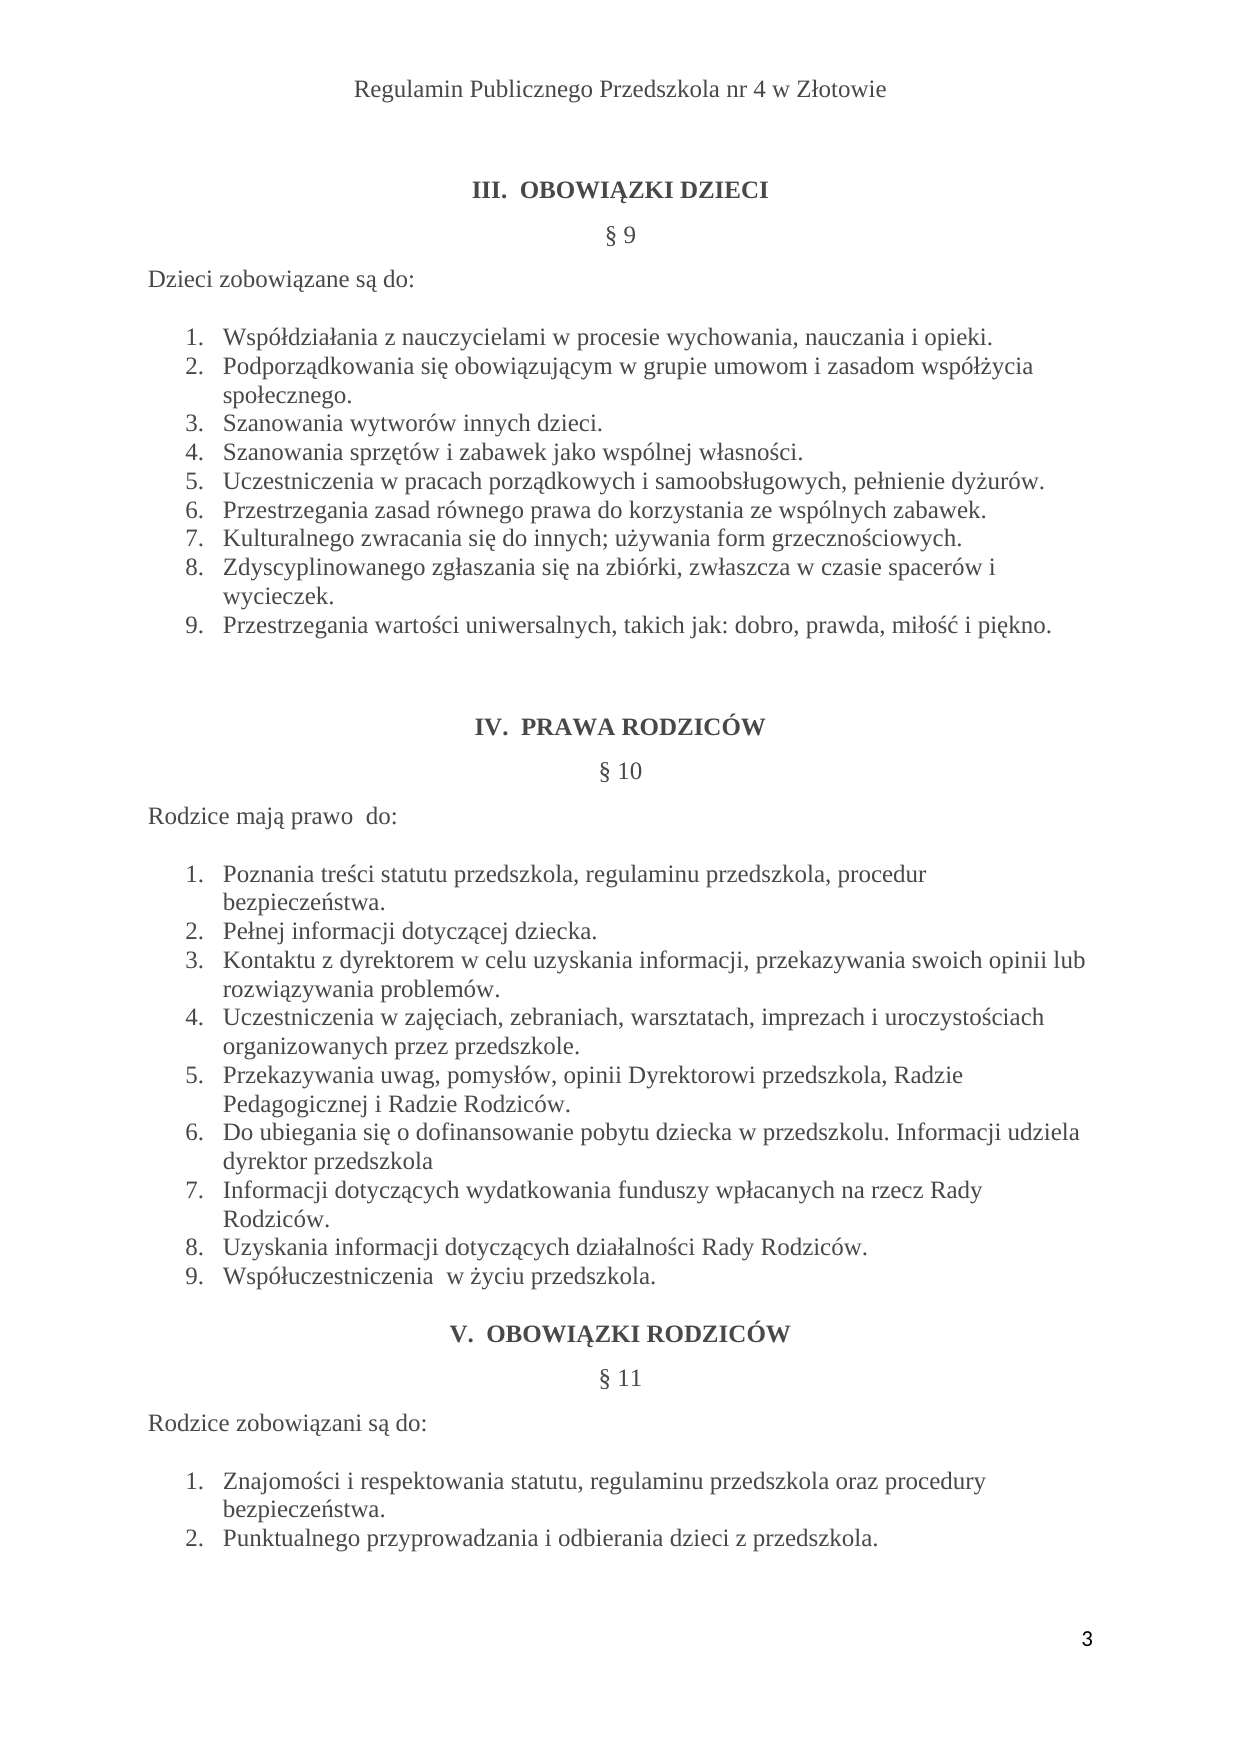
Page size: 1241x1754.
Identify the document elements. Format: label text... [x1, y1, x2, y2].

text Rodzice mają prawo do: [148, 801, 1093, 829]
text Dzieci zobowiązane są do: [148, 264, 1093, 293]
list Uzyskania informacji dotyczących działalności Rady Rodziców. [185, 1232, 1093, 1261]
list Przestrzegania wartości uniwersalnych, takich jak: dobro, prawda, miłość i piękno. [185, 610, 1093, 638]
list Pełnej informacji dotyczącej dziecka. [185, 916, 1093, 945]
text § 10 [148, 756, 1093, 785]
list Uczestniczenia w zajęciach, zebraniach, warsztatach, imprezach i uroczystościach organizowanych przez przedszkole. [185, 1002, 1093, 1060]
list Znajomości i respektowania statutu, regulaminu przedszkola oraz procedury bezpieczeństwa. [185, 1466, 1093, 1523]
list Współdziałania z nauczycielami w procesie wychowania, nauczania i opieki. [185, 322, 1093, 351]
list Kontaktu z dyrektorem w celu uzyskania informacji, przekazywania swoich opinii lub rozwiązywania problemów. [185, 945, 1093, 1002]
list Kulturalnego zwracania się do innych; używania form grzecznościowych. [185, 523, 1093, 552]
list Szanowania sprzętów i zabawek jako wspólnej własności. [185, 437, 1093, 466]
text IV. PRAWA RODZICÓW [148, 712, 1093, 741]
list Punktualnego przyprowadzania i odbierania dzieci z przedszkola. [185, 1523, 1093, 1552]
text Rodzice zobowiązani są do: [148, 1408, 1093, 1437]
list Szanowania wytworów innych dzieci. [185, 408, 1093, 437]
list Współuczestniczenia w życiu przedszkola. [185, 1261, 1093, 1290]
list Przestrzegania zasad równego prawa do korzystania ze wspólnych zabawek. [185, 495, 1093, 523]
list Podporządkowania się obowiązującym w grupie umowom i zasadom współżycia społecznego. [185, 351, 1093, 408]
text § 11 [148, 1363, 1093, 1392]
list Zdyscyplinowanego zgłaszania się na zbiórki, zwłaszcza w czasie spacerów i wycieczek. [185, 552, 1093, 610]
text III. OBOWIĄZKI DZIECI [148, 176, 1093, 204]
list Uczestniczenia w pracach porządkowych i samoobsługowych, pełnienie dyżurów. [185, 466, 1093, 495]
list Informacji dotyczących wydatkowania funduszy wpłacanych na rzecz Rady Rodziców. [185, 1175, 1093, 1232]
text V. OBOWIĄZKI RODZICÓW [148, 1319, 1093, 1348]
list Przekazywania uwag, pomysłów, opinii Dyrektorowi przedszkola, Radzie Pedagogicznej i Radzie Rodziców. [185, 1060, 1093, 1117]
text § 9 [148, 220, 1093, 249]
list Do ubiegania się o dofinansowanie pobytu dziecka w przedszkolu. Informacji udziela dyrektor przedszkola [185, 1117, 1093, 1175]
list Poznania treści statutu przedszkola, regulaminu przedszkola, procedur bezpieczeństwa. [185, 859, 1093, 916]
